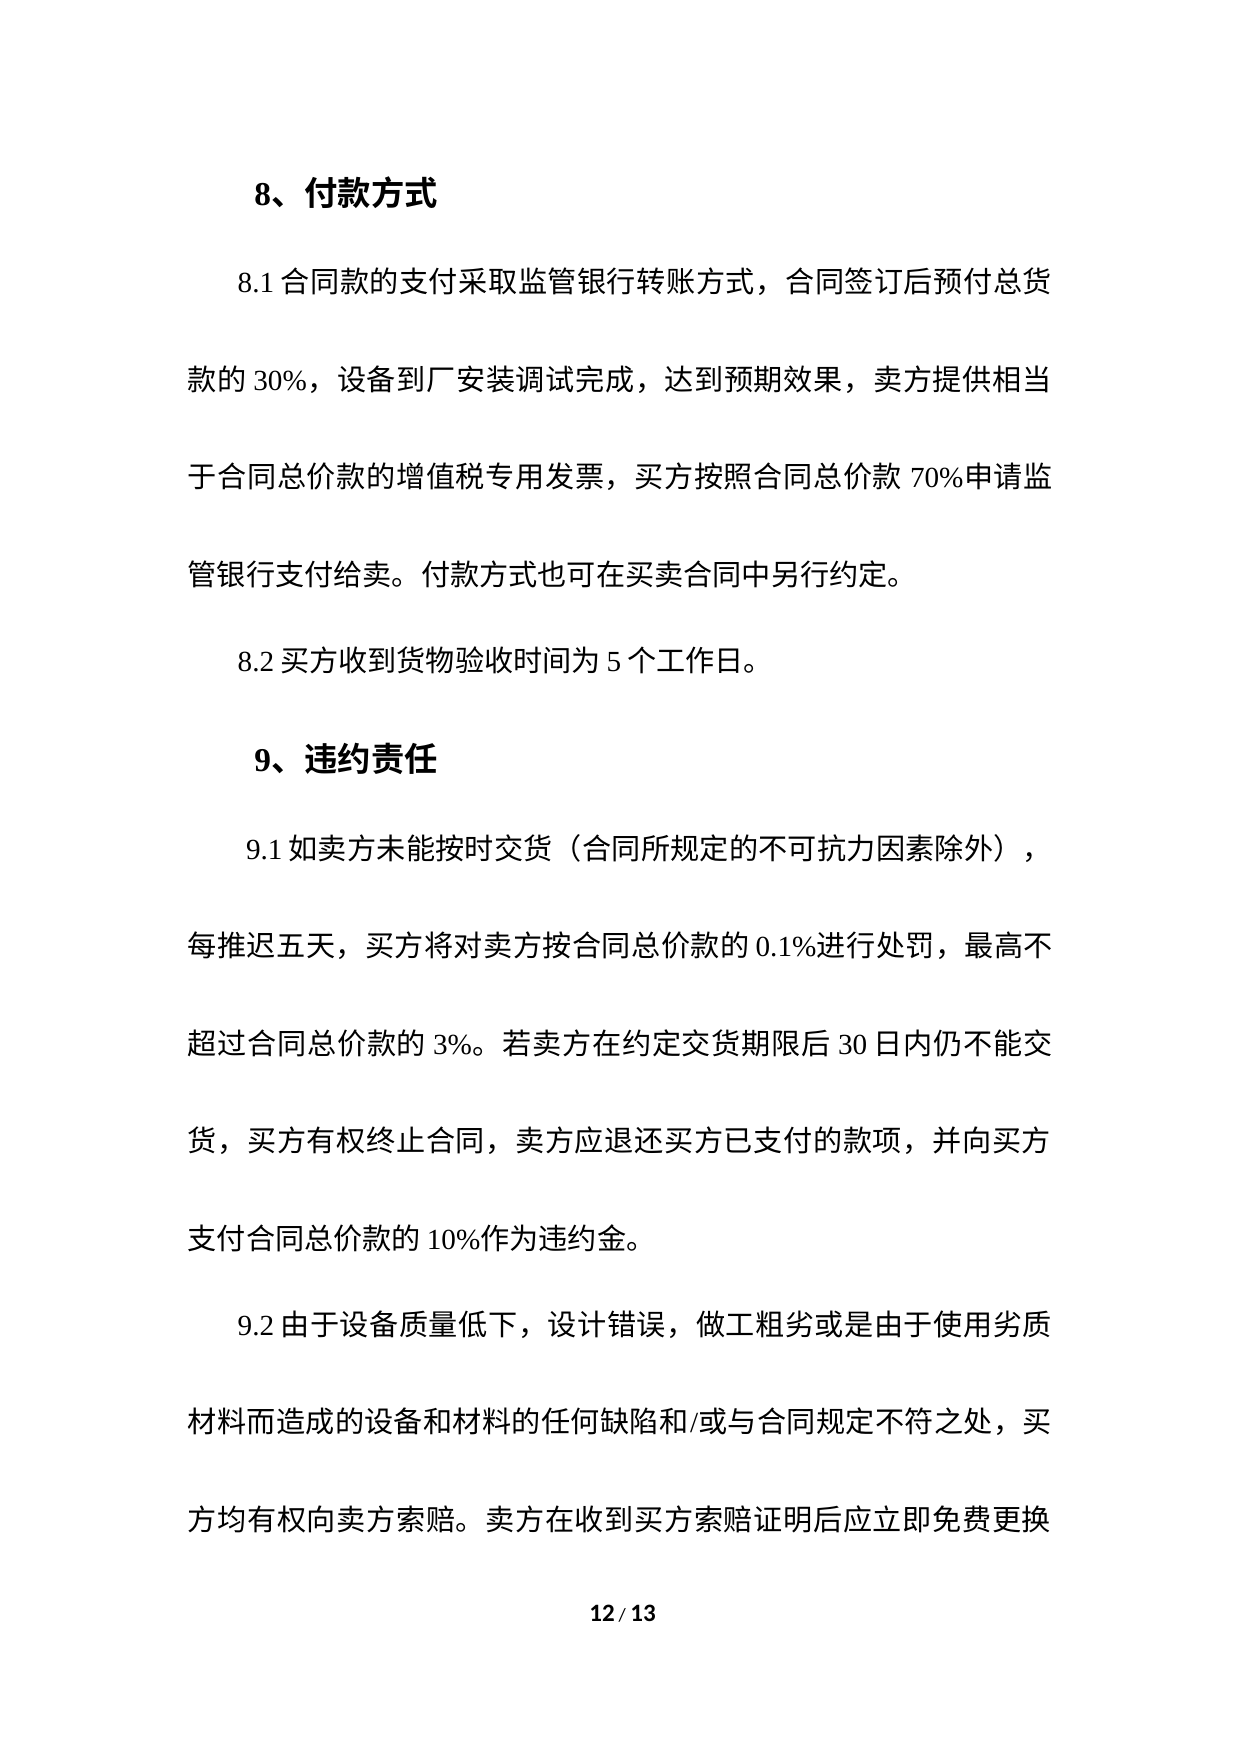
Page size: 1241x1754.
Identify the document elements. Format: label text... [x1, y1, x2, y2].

text 8.1合同款的支付采取监管银行转账方式，合同签订后预付总货款的30%，设备到厂安装调试完成，达到预期效果，卖方提供相当于合同总价款的增值税专用发票，买方按照合同总价款70%申请监管银行支付给卖。付款方式也可在买卖合同中另行约定。 [187, 248, 1053, 605]
text 8.2买方收到货物验收时间为5个工作日。 [187, 626, 1053, 691]
text 9.1如卖方未能按时交货（合同所规定的不可抗力因素除外），每推迟五天，买方将对卖方按合同总价款的0.1%进行处罚，最高不超过合同总价款的3%。若卖方在约定交货期限后30日内仍不能交货，买方有权终止合同，卖方应退还买方已支付的款项，并向买方支付合同总价款的10%作为违约金。 [187, 814, 1053, 1269]
subtitle 8、付款方式 [187, 158, 1053, 223]
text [187, 1290, 1053, 1550]
subtitle 9、违约责任 [187, 725, 1053, 790]
